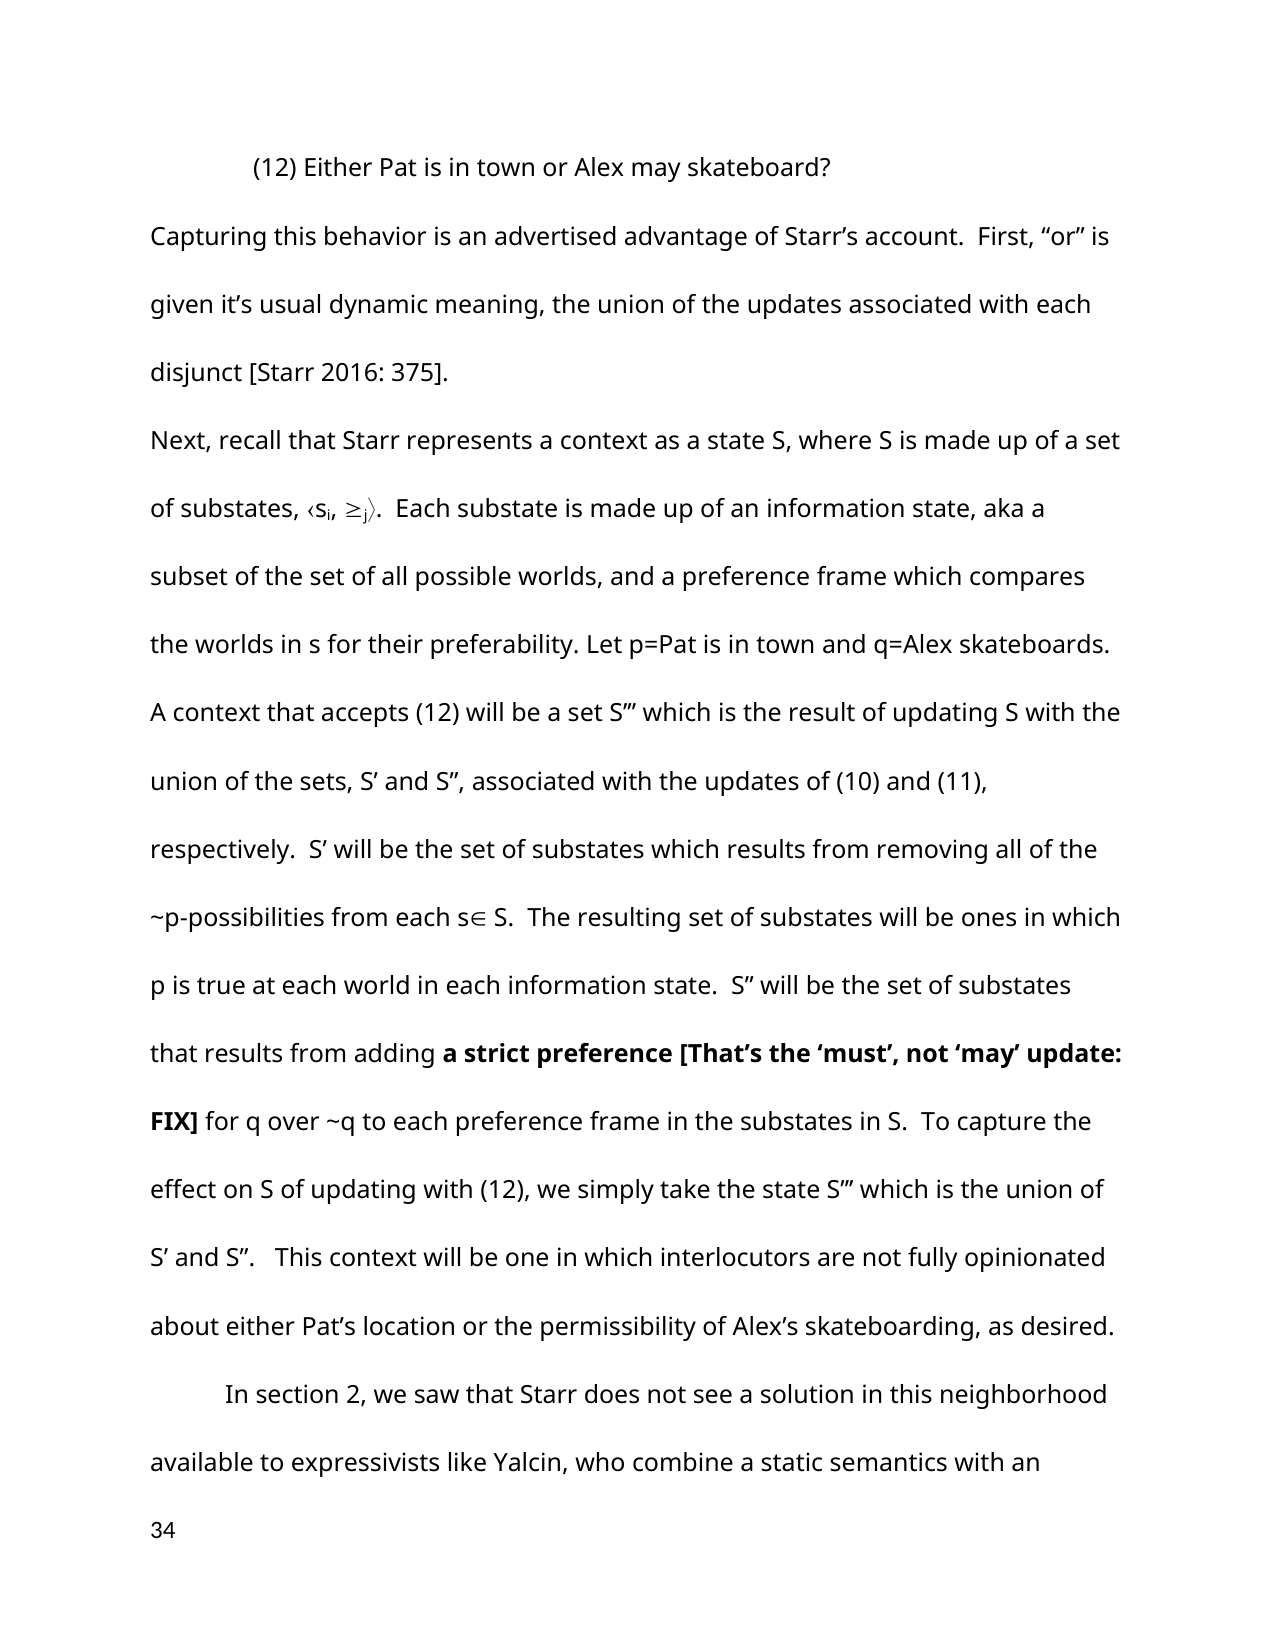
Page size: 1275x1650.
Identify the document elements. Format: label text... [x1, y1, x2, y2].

text Capturing this behavior is an advertised advantage of Starr’s account. First, “or” is given it’s usual dynamic meaning, the union of the updates associated with each disjunct [Starr 2016: 375]. [150, 218, 1125, 388]
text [150, 1376, 1125, 1478]
text Next, recall that Starr represents a context as a state S, where S is made up of a set of substates, si, j. Each substate is made up of an information state, aka a subset of the set of all possible worlds, and a preference frame which compares the worlds in s for their preferability. Let p=Pat is in town and q=Alex skateboards. A context that accepts (12) will be a set S’’’ which is the result of updating S with the union of the sets, S’ and S”, associated with the updates of (10) and (11), respectively. S’ will be the set of substates which results from removing all of the ~p-possibilities from each s S. The resulting set of substates will be ones in which p is true at each world in each information state. S” will be the set of substates that results from adding a strict preference [That’s the ‘must’, not ‘may’ update: FIX] for q over ~q to each preference frame in the substates in S. To capture the effect on S of updating with (12), we simply take the state S’’’ which is the union of S’ and S”. This context will be one in which interlocutors are not fully opinionated about either Pat’s location or the permissibility of Alex’s skateboarding, as desired. [150, 422, 1125, 1342]
list (12) Either Pat is in town or Alex may skateboard? [240, 150, 1125, 184]
